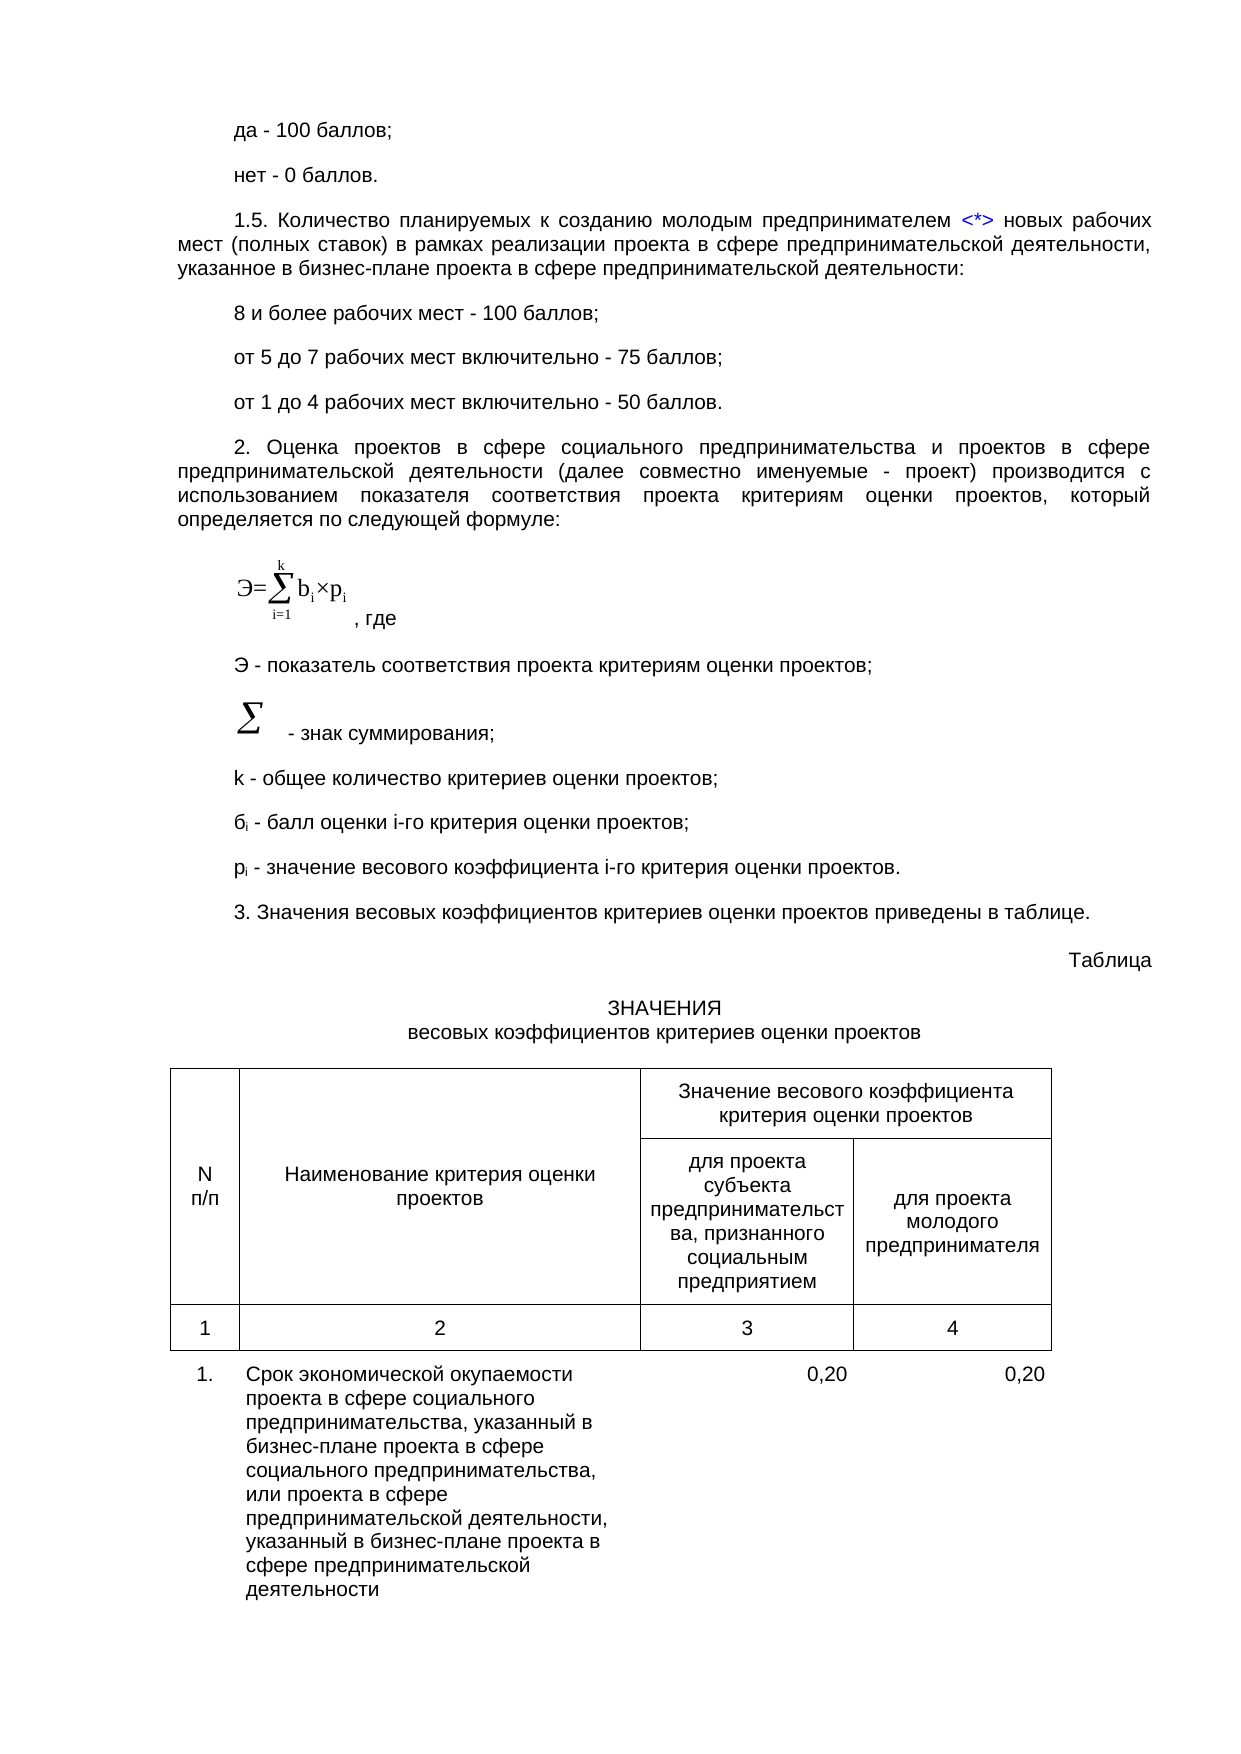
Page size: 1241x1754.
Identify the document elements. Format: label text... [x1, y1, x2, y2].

text да - 100 баллов; [177, 118, 1152, 142]
table_cell для проекта субъекта предпринимательства, признанного социальным предприятием [641, 1139, 853, 1304]
table_header Наименование критерия оценки проектов [240, 1069, 640, 1304]
text нет - 0 баллов. [177, 163, 1152, 187]
table_header Значение весового коэффициента критерия оценки проектов [641, 1069, 1051, 1138]
table_cell 2 [240, 1305, 640, 1350]
text Таблица [177, 948, 1152, 972]
table_cell Срок экономической окупаемости проекта в сфере социального предпринимательства, указанный в бизнес-плане проекта в сфере социального предпринимательства, или проекта в сфере предпринимательской деятельности, указанный в бизнес-плане проекта в сфере предпринимательской деятельности [239, 1351, 641, 1612]
text ЗНАЧЕНИЯ [177, 996, 1152, 1019]
table_cell 4 [854, 1305, 1051, 1350]
table_cell 3 [641, 1305, 853, 1350]
text Э - показатель соответствия проекта критериям оценки проектов; [177, 653, 1152, 677]
text , где [177, 554, 1152, 629]
table_cell 0,20 [641, 1351, 854, 1612]
text от 1 до 4 рабочих мест включительно - 50 баллов. [177, 390, 1152, 414]
table_header N п/п [171, 1069, 239, 1304]
text pi - значение весового коэффициента i-го критерия оценки проектов. [177, 855, 1152, 879]
text 1.5. Количество планируемых к созданию молодым предпринимателем <*> новых рабочих мест (полных ставок) в рамках реализации проекта в сфере предпринимательской деятельности, указанное в бизнес-плане проекта в сфере предпринимательской деятельности: [177, 208, 1152, 279]
table_cell 1 [171, 1305, 239, 1350]
text k - общее количество критериев оценки проектов; [177, 765, 1152, 789]
text 3. Значения весовых коэффициентов критериев оценки проектов приведены в таблице. [177, 900, 1152, 924]
table_cell 1. [171, 1351, 239, 1612]
text от 5 до 7 рабочих мест включительно - 75 баллов; [177, 345, 1152, 369]
text весовых коэффициентов критериев оценки проектов [177, 1019, 1152, 1043]
text бi - балл оценки i-го критерия оценки проектов; [177, 810, 1152, 834]
table_cell для проекта молодого предпринимателя [854, 1139, 1051, 1304]
text 2. Оценка проектов в сфере социального предпринимательства и проектов в сфере предпринимательской деятельности (далее совместно именуемые - проект) производится с использованием показателя соответствия проекта критериям оценки проектов, который определяется по следующей формуле: [177, 435, 1152, 531]
text - знак суммирования; [177, 698, 1152, 744]
text 8 и более рабочих мест - 100 баллов; [177, 300, 1152, 324]
table_cell 0,20 [854, 1351, 1051, 1612]
